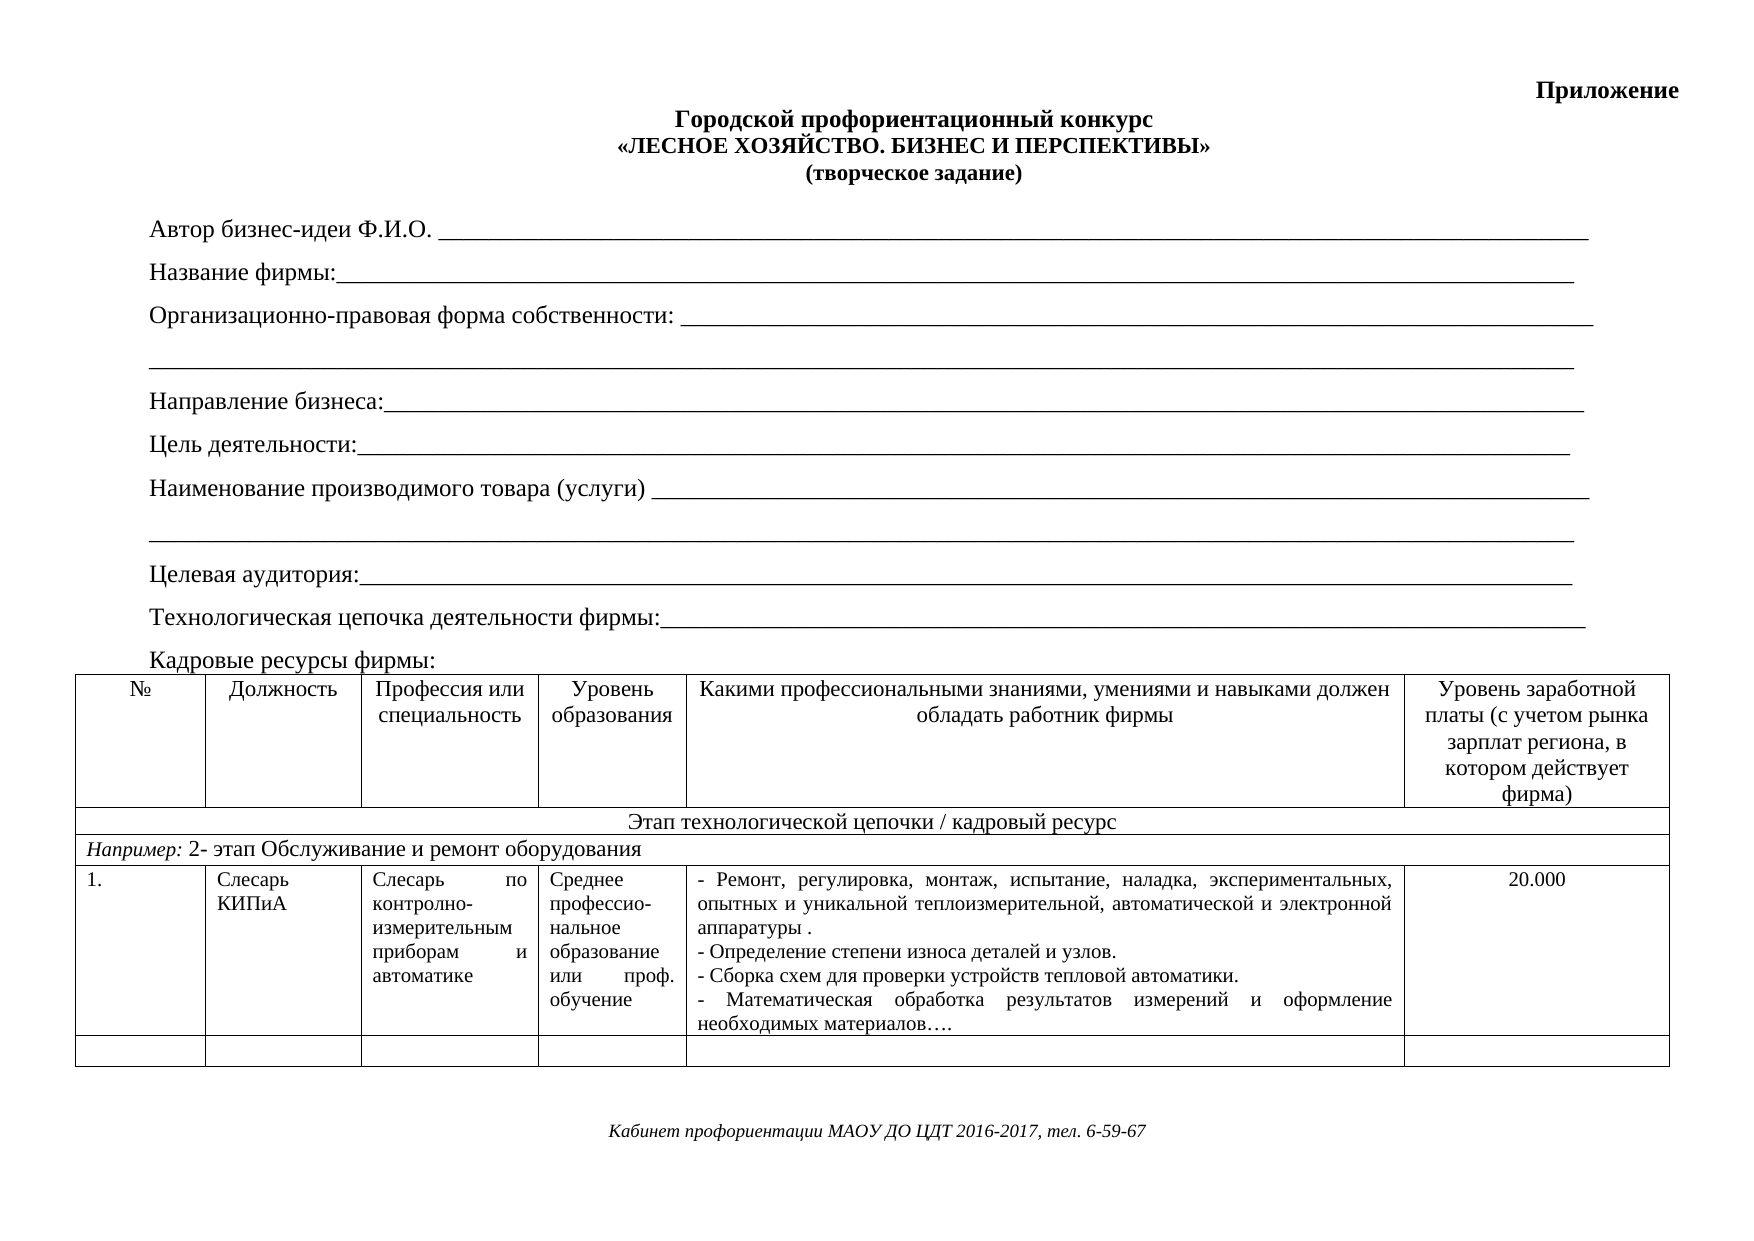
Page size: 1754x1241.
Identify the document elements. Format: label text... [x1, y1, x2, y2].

table_cell [76, 1036, 205, 1066]
table_header Должность [206, 675, 361, 807]
table_cell Слесарь по контролно-измерительным приборам и автоматике [362, 866, 538, 1035]
table_cell Среднее профессио-нальное образование или проф. обучение [539, 866, 686, 1035]
text Наименование производимого товара (услуги) ___________________________________________________________________________ [75, 473, 1679, 501]
text Приложение [75, 75, 1679, 104]
table_cell Слесарь КИПиА [206, 866, 361, 1035]
text Цель деятельности:_________________________________________________________________________________________________ [75, 429, 1679, 458]
table_header Какими профессиональными знаниями, умениями и навыками должен обладать работник фирмы [687, 675, 1404, 807]
text Технологическая цепочка деятельности фирмы:__________________________________________________________________________ [75, 602, 1679, 631]
table_cell 1. [76, 866, 205, 1035]
table_cell Например: 2- этап Обслуживание и ремонт оборудования [76, 835, 1669, 865]
table_cell [362, 1036, 538, 1066]
text Направление бизнеса:________________________________________________________________________________________________ [75, 386, 1679, 415]
table_cell [1405, 1036, 1669, 1066]
table_cell [687, 1036, 1404, 1066]
table_header № [76, 675, 205, 807]
table_cell Этап технологической цепочки / кадровый ресурс [76, 808, 1669, 834]
text Организационно-правовая форма собственности: _________________________________________________________________________ [75, 300, 1679, 329]
text Название фирмы:___________________________________________________________________________________________________ [75, 257, 1679, 286]
text Целевая аудитория:_________________________________________________________________________________________________ [75, 559, 1679, 588]
text «ЛЕСНОЕ ХОЗЯЙСТВО. БИЗНЕС И ПЕРСПЕКТИВЫ» [75, 132, 1679, 159]
table_cell - Ремонт, регулировка, монтаж, испытание, наладка, экспериментальных, опытных и уникальной теплоизмерительной, автоматической и электронной аппаратуры . - Определение степени износа деталей и узлов. - Сборка схем для проверки устройств тепловой автоматики. - Математическая обработка результатов измерений и оформление необходимых материалов…. [687, 866, 1404, 1035]
table_header Профессия или специальность [362, 675, 538, 807]
table_header Уровень образования [539, 675, 686, 807]
text __________________________________________________________________________________________________________________ [75, 516, 1679, 544]
text Автор бизнес-идеи Ф.И.О. ____________________________________________________________________________________________ [75, 214, 1679, 243]
table_cell [206, 1036, 361, 1066]
text Кадровые ресурсы фирмы: [75, 645, 1679, 674]
table_cell 20.000 [1405, 866, 1669, 1035]
table_cell [539, 1036, 686, 1066]
table_header Уровень заработной платы (с учетом рынка зарплат региона, в котором действует фирма) [1405, 675, 1669, 807]
text Городской профориентационный конкурс [75, 104, 1679, 132]
text (творческое задание) [75, 159, 1679, 185]
text __________________________________________________________________________________________________________________ [75, 343, 1679, 372]
